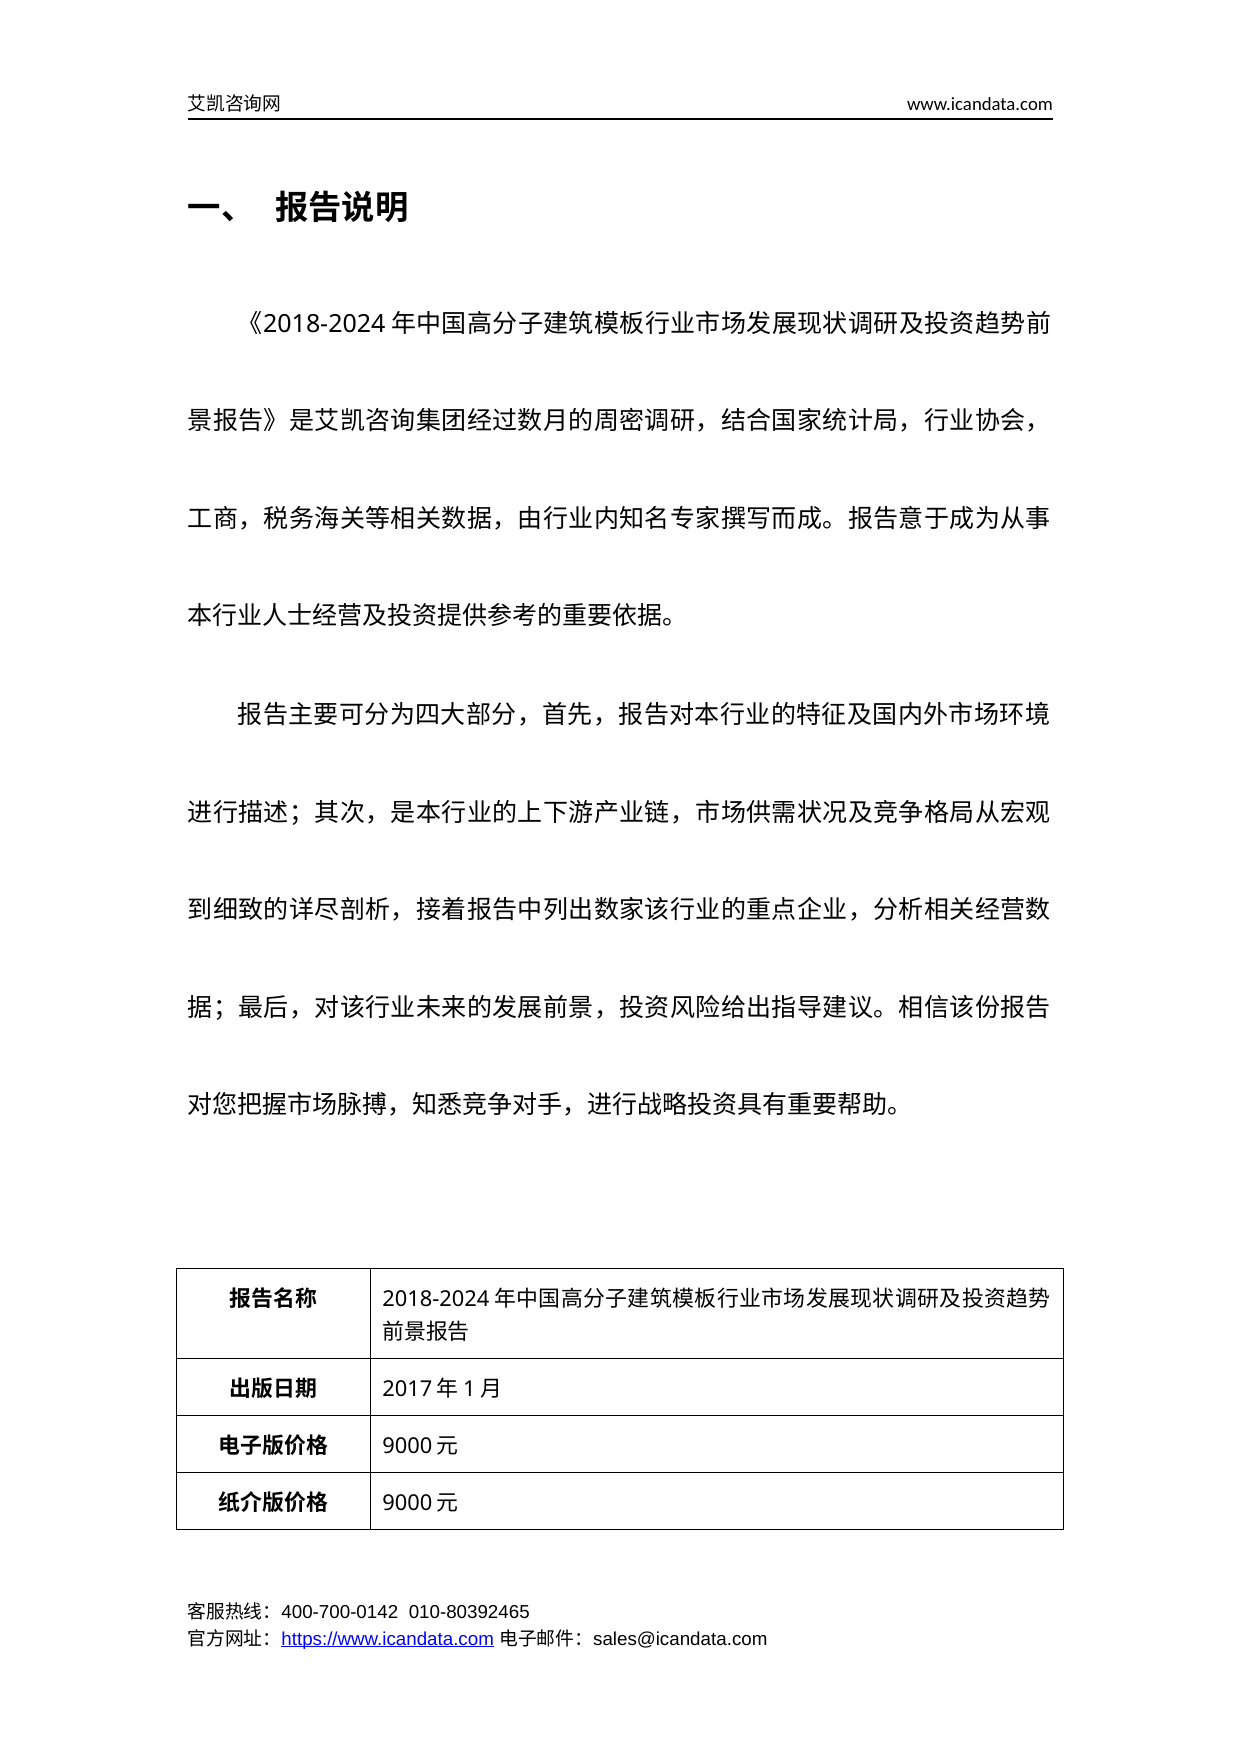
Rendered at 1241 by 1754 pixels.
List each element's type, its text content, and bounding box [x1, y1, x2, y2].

table_cell 电子版价格 [177, 1416, 370, 1472]
table_cell 2017年1月 [371, 1359, 1063, 1415]
table_cell 出版日期 [177, 1359, 370, 1415]
table_cell 9000元 [371, 1416, 1063, 1472]
table_header 报告名称 [177, 1269, 370, 1358]
text 报告主要可分为四大部分，首先，报告对本行业的特征及国内外市场环境进行描述；其次，是本行业的上下游产业链，市场供需状况及竞争格局从宏观到细致的详尽剖析，接着报告中列出数家该行业的重点企业，分析相关经营数据；最后，对该行业未来的发展前景，投资风险给出指导建议。相信该份报告对您把握市场脉搏，知悉竞争对手，进行战略投资具有重要帮助。 [187, 681, 1053, 1136]
text 《2018-2024年中国高分子建筑模板行业市场发展现状调研及投资趋势前景报告》是艾凯咨询集团经过数月的周密调研，结合国家统计局，行业协会，工商，税务海关等相关数据，由行业内知名专家撰写而成。报告意于成为从事本行业人士经营及投资提供参考的重要依据。 [187, 289, 1053, 646]
table_cell 9000元 [371, 1473, 1063, 1529]
table_header 2018-2024年中国高分子建筑模板行业市场发展现状调研及投资趋势前景报告 [371, 1269, 1063, 1358]
subtitle 报告说明 [187, 172, 1053, 237]
table_cell 纸介版价格 [177, 1473, 370, 1529]
